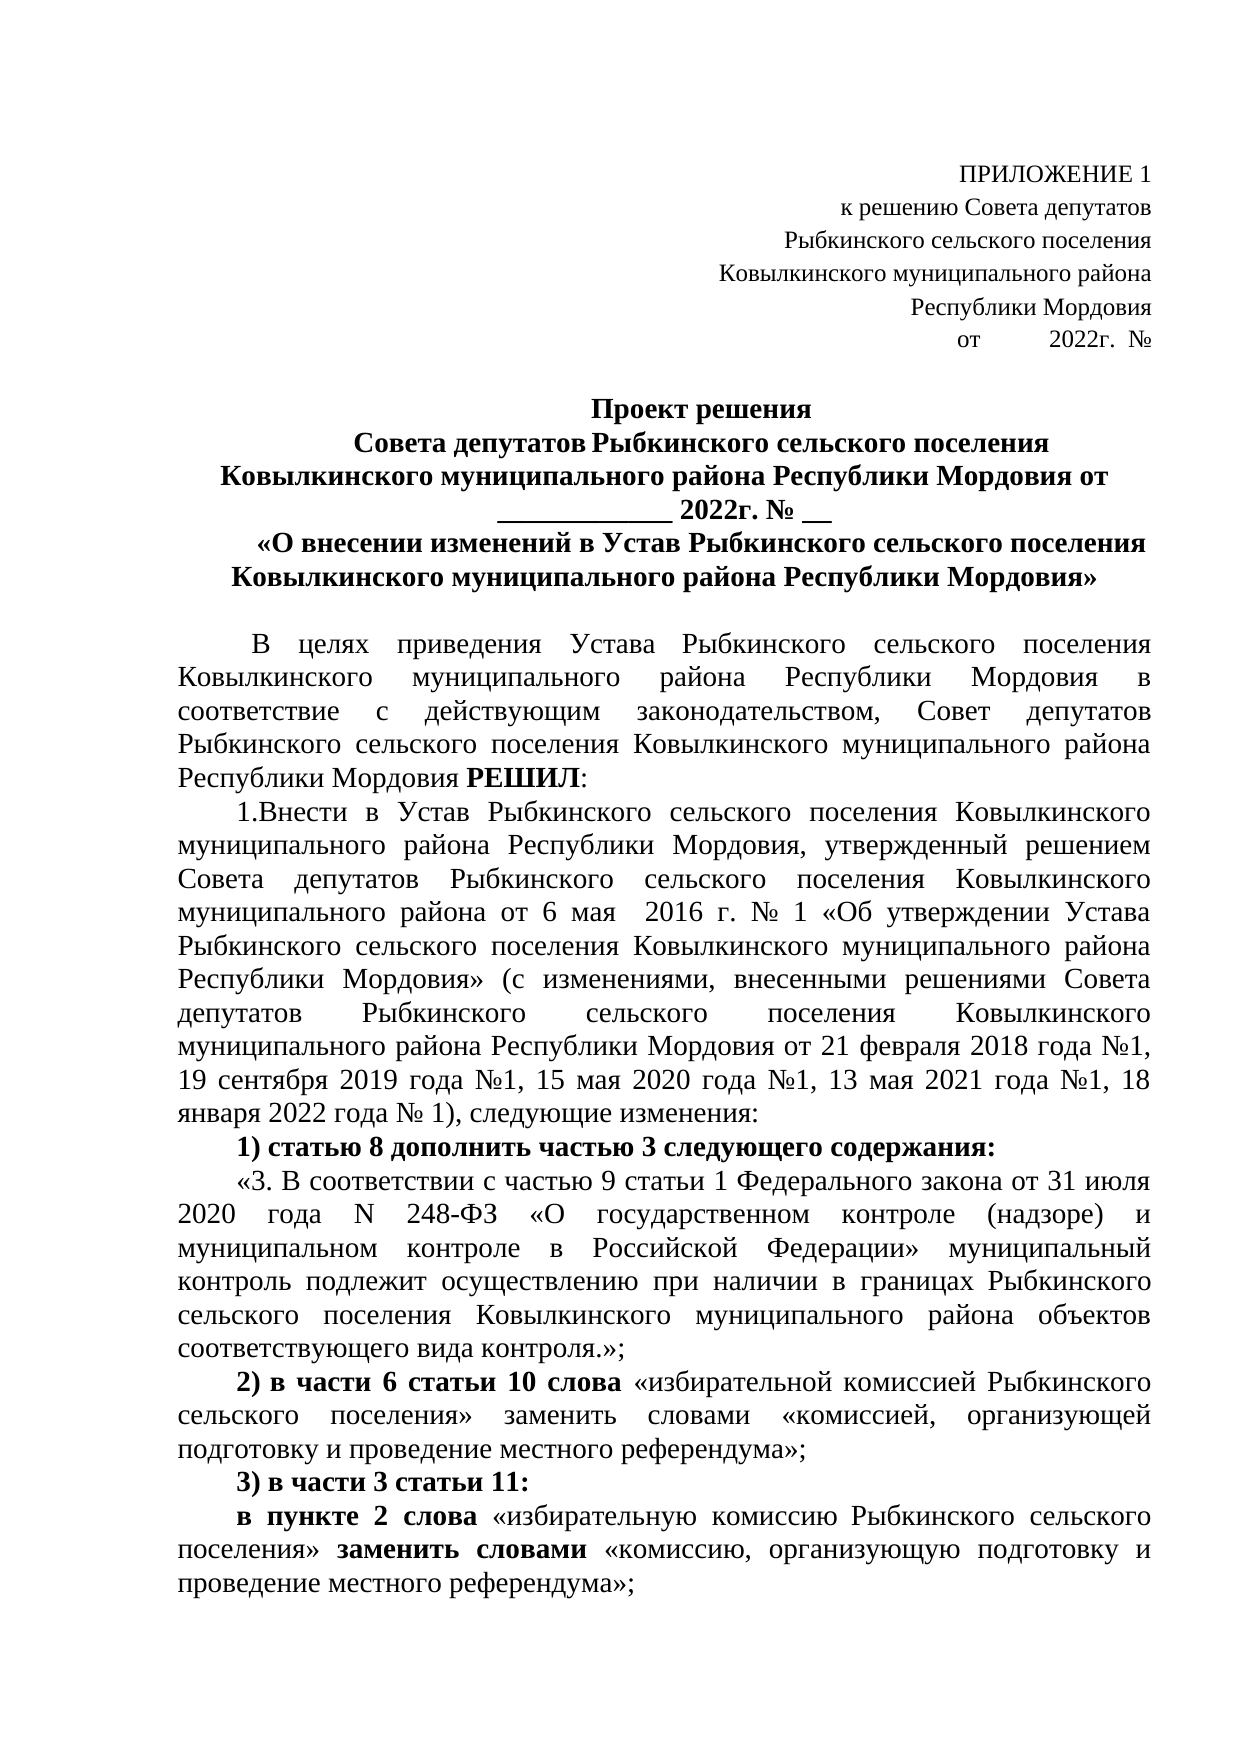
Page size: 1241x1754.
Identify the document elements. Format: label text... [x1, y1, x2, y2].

text от 2022г. № [177, 324, 1152, 353]
text 1) статью 8 дополнить частью 3 следующего содержания: [177, 1129, 1152, 1163]
text 1.Внести в Устав Рыбкинского сельского поселения Ковылкинского муниципального района Республики Мордовия, утвержденный решением Совета депутатов Рыбкинского сельского поселения Ковылкинского муниципального района от 6 мая 2016 г. № 1 «Об утверждении Устава Рыбкинского сельского поселения Ковылкинского муниципального района Республики Мордовия» (с изменениями, внесенными решениями Совета депутатов Рыбкинского сельского поселения Ковылкинского муниципального района Республики Мордовия от 21 февраля 2018 года №1, 19 сентября 2019 года №1, 15 мая 2020 года №1, 13 мая 2021 года №1, 18 января 2022 года № 1), следующие изменения: [177, 794, 1152, 1129]
text В целях приведения Устава Рыбкинского сельского поселения Ковылкинского муниципального района Республики Мордовия в соответствие с действующим законодательством, Совет депутатов Рыбкинского сельского поселения Ковылкинского муниципального района Республики Мордовия РЕШИЛ: [177, 626, 1152, 794]
text ПРИЛОЖЕНИЕ 1 [177, 159, 1152, 188]
text 2) в части 6 статьи 10 слова «избирательной комиссией Рыбкинского сельского поселения» заменить словами «комиссией, организующей подготовку и проведение местного референдума»; [177, 1364, 1152, 1464]
text Ковылкинского муниципального района [177, 258, 1152, 287]
text 3) в части 3 статьи 11: [177, 1464, 1152, 1498]
text Рыбкинского сельского поселения [177, 226, 1152, 254]
text Проект решения [177, 391, 1152, 425]
text к решению Совета депутатов [177, 192, 1152, 221]
text Республики Мордовия [177, 292, 1152, 320]
text «3. В соответствии с частью 9 статьи 1 Федерального закона от 31 июля 2020 года N 248-ФЗ «О государственном контроле (надзоре) и муниципальном контроле в Российской Федерации» муниципальный контроль подлежит осуществлению при наличии в границах Рыбкинского сельского поселения Ковылкинского муниципального района объектов соответствующего вида контроля.»; [177, 1163, 1152, 1364]
text в пункте 2 слова «избирательную комиссию Рыбкинского сельского поселения» заменить словами «комиссию, организующую подготовку и проведение местного референдума»; [177, 1498, 1152, 1599]
text Совета депутатов Рыбкинского сельского поселения Ковылкинского муниципального района Республики Мордовия от ____________ 2022г. № __ [177, 425, 1152, 525]
text «О внесении изменений в Устав Рыбкинского сельского поселения Ковылкинского муниципального района Республики Мордовия» [177, 525, 1152, 592]
